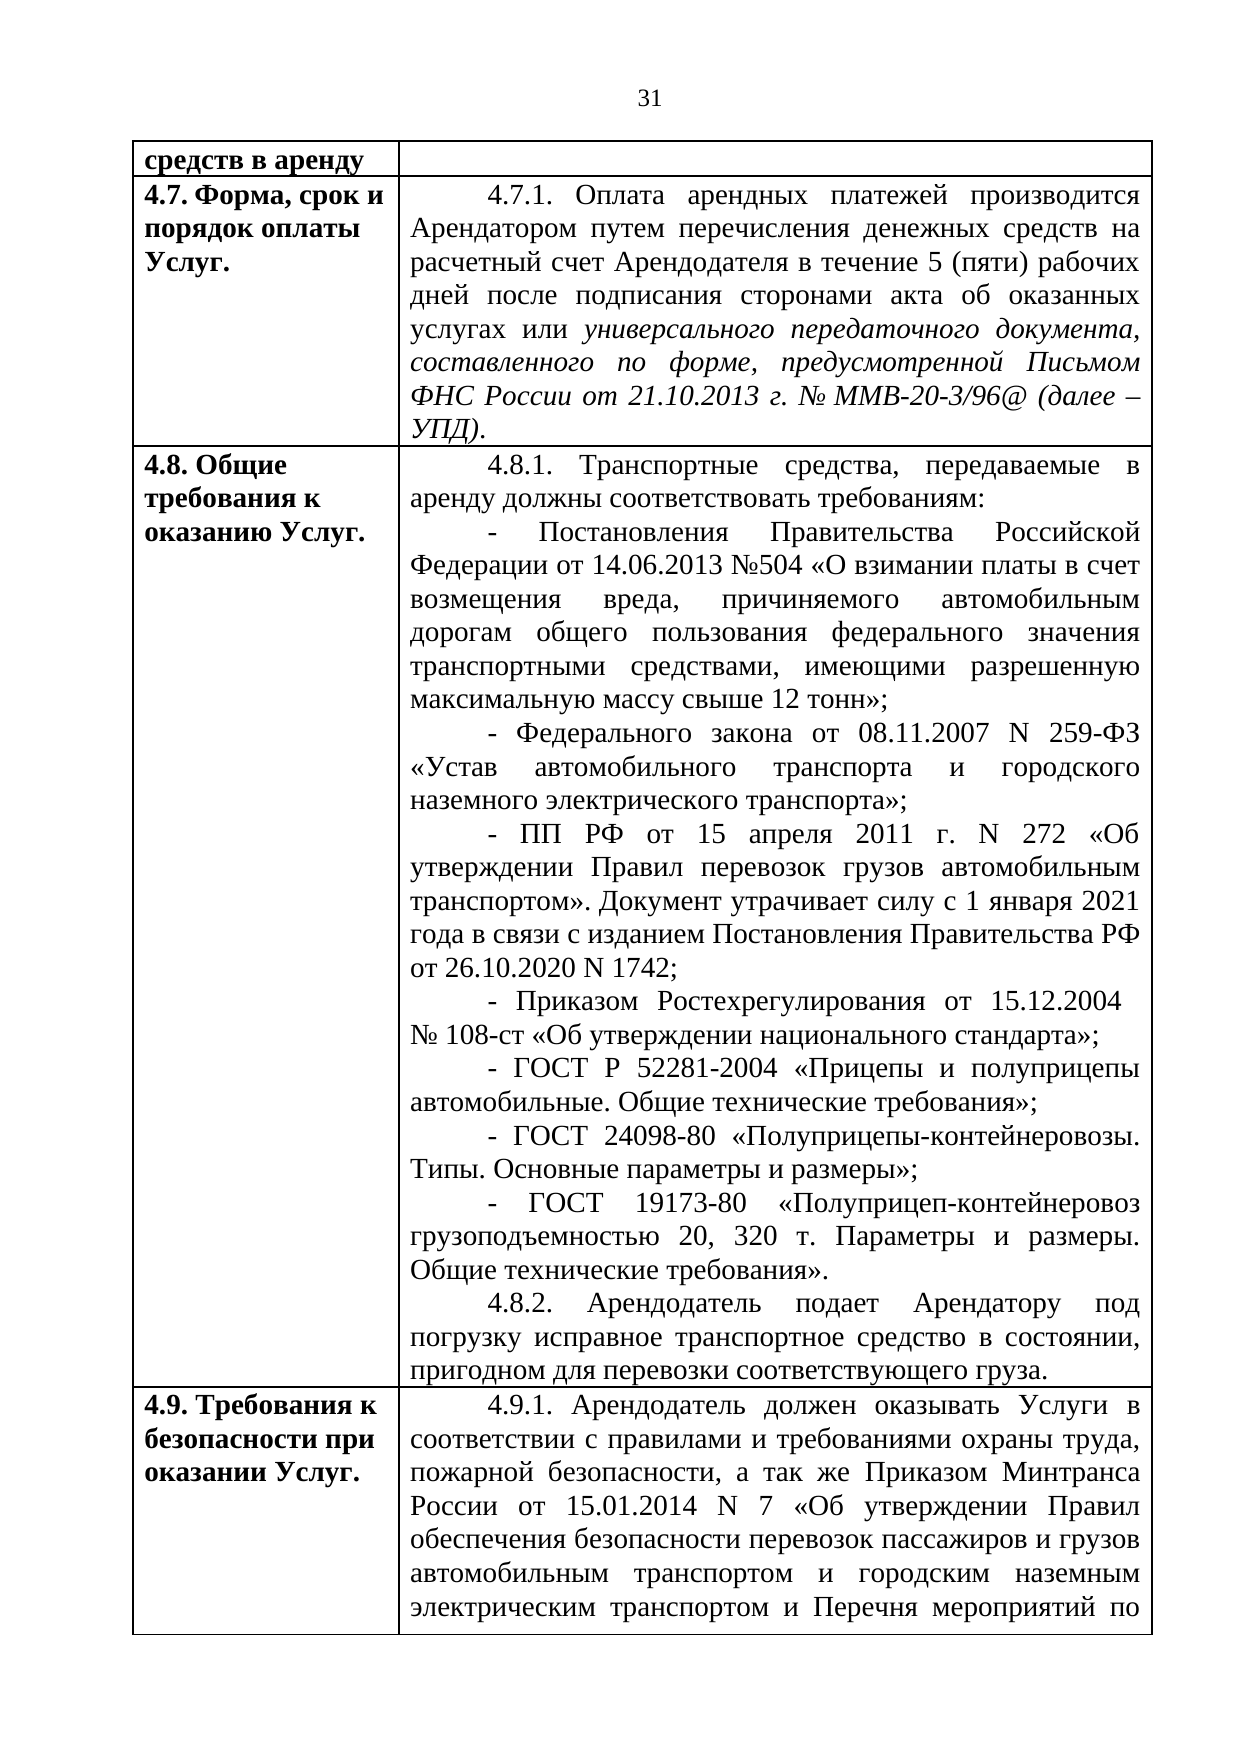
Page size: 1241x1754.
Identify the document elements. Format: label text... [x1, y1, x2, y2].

table_cell 4.8. Общие требования к оказанию Услуг. [134, 447, 398, 1386]
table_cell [134, 142, 398, 175]
table_cell 4.7.1. Оплата арендных платежей производится Арендатором путем перечисления денежных средств на расчетный счет Арендодателя в течение 5 (пяти) рабочих дней после подписания сторонами акта об оказанных услугах или универсального передаточного документа, составленного по форме, предусмотренной Письмом ФНС России от 21.10.2013 г. № ММВ-20-3/96@ (далее – УПД). [400, 177, 1151, 445]
table_cell 4.8.1. Транспортные средства, передаваемые в аренду должны соответствовать требованиям: - Постановления Правительства Российской Федерации от 14.06.2013 №504 «О взимании платы в счет возмещения вреда, причиняемого автомобильным дорогам общего пользования федерального значения транспортными средствами, имеющими разрешенную максимальную массу свыше 12 тонн»; - Федерального закона от 08.11.2007 N 259-ФЗ «Устав автомобильного транспорта и городского наземного электрического транспорта»; - ПП РФ от 15 апреля 2011 г. N 272 «Об утверждении Правил перевозок грузов автомобильным транспортом». Документ утрачивает силу с 1 января 2021 года в связи с изданием Постановления Правительства РФ от 26.10.2020 N 1742; - Приказом Ростехрегулирования от 15.12.2004 № 108-ст «Об утверждении национального стандарта»; - ГОСТ Р 52281-2004 «Прицепы и полуприцепы автомобильные. Общие технические требования»; - ГОСТ 24098-80 «Полуприцепы-контейнеровозы. Типы. Основные параметры и размеры»; - ГОСТ 19173-80 «Полуприцеп-контейнеровоз грузоподъемностью 20, 320 т. Параметры и размеры. Общие технические требования». 4.8.2. Арендодатель подает Арендатору под погрузку исправное транспортное средство в состоянии, пригодном для перевозки соответствующего груза. [400, 447, 1151, 1386]
table_cell 4.7. Форма, срок и порядок оплаты Услуг. [134, 177, 398, 445]
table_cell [134, 1388, 398, 1634]
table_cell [400, 142, 1151, 175]
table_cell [400, 1388, 1151, 1634]
